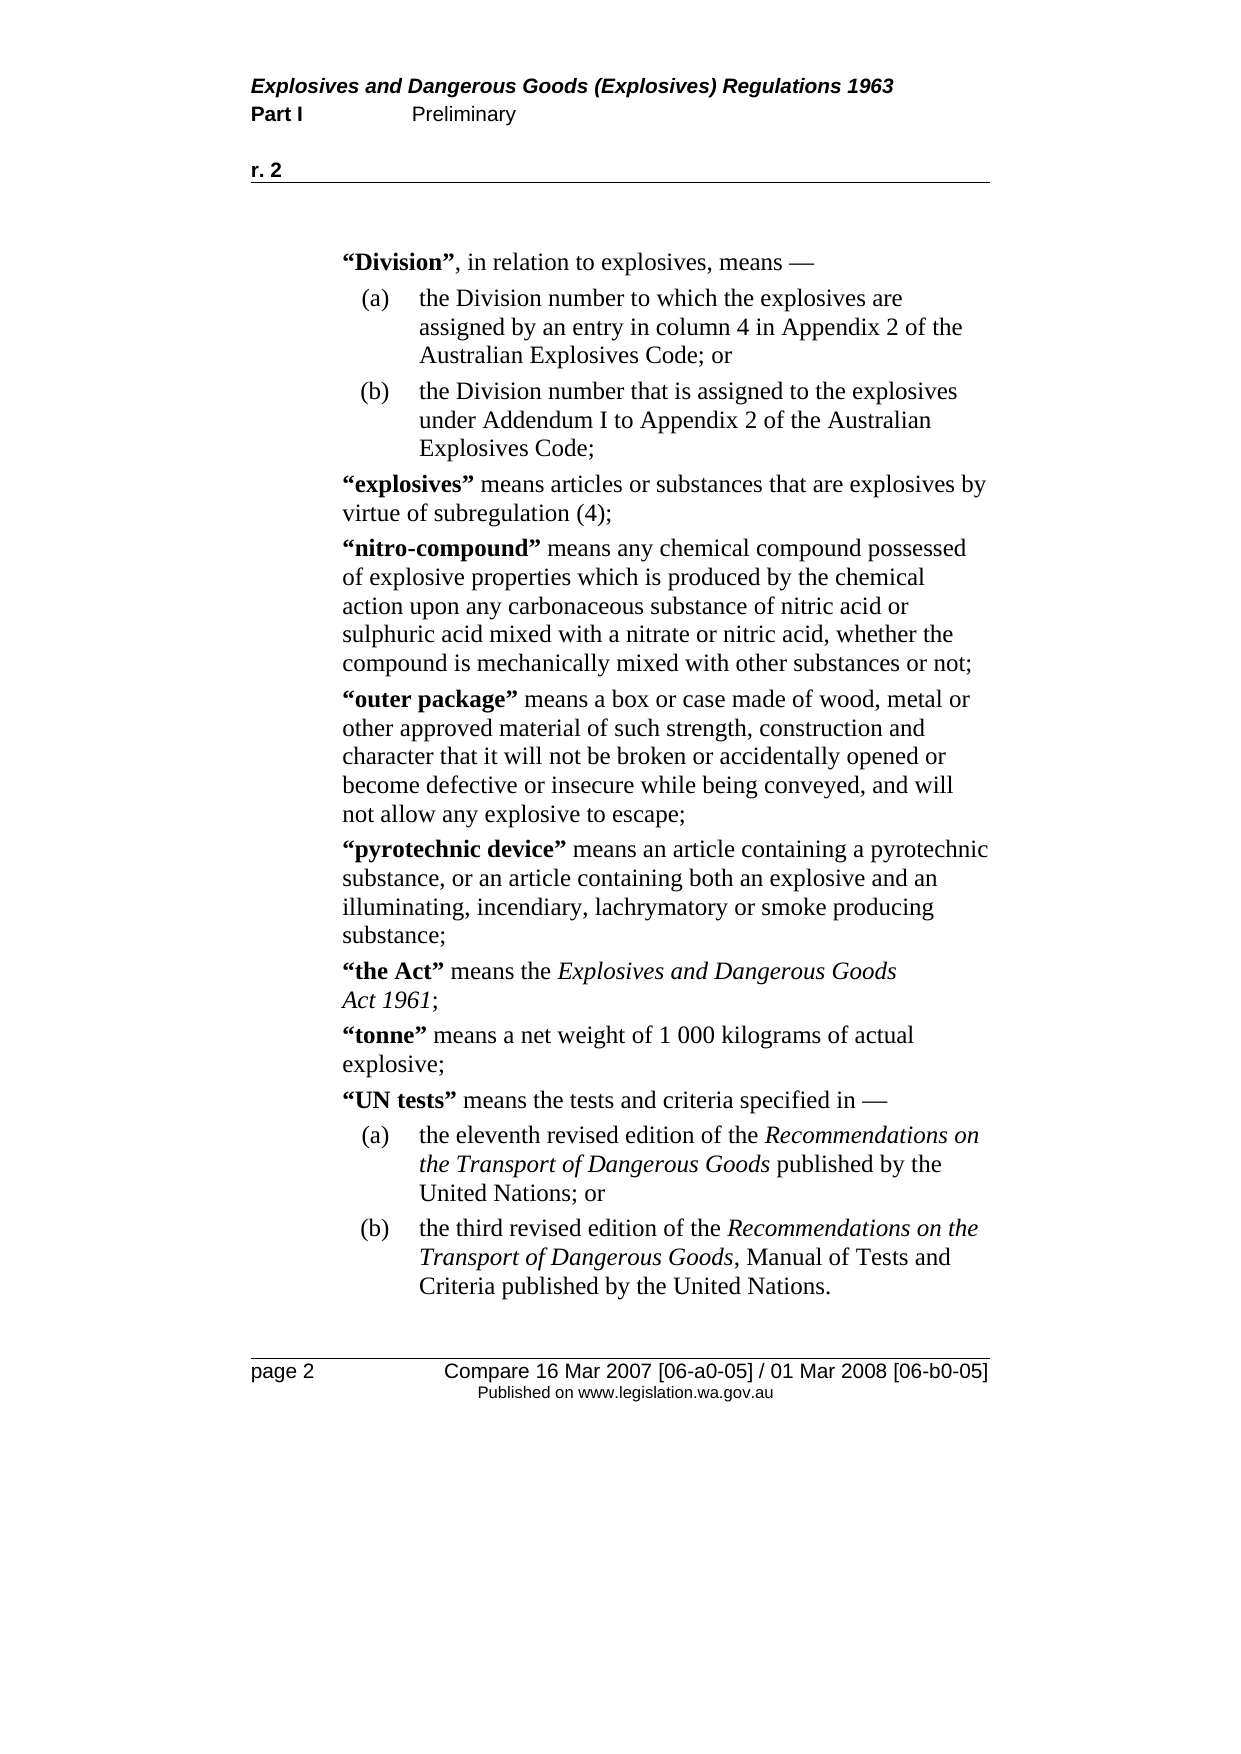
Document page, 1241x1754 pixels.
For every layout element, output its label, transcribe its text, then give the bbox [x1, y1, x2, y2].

text “explosives” means articles or substances that are explosives by virtue of subregulation (4); [251, 469, 990, 527]
text “tonne” means a net weight of 1 000 kilograms of actual explosive; [251, 1020, 990, 1078]
text “nitro-compound” means any chemical compound possessed of explosive properties which is produced by the chemical action upon any carbonaceous substance of nitric acid or sulphuric acid mixed with a nitrate or nitric acid, whether the compound is mechanically mixed with other substances or not; [251, 533, 990, 677]
text (a) the eleventh revised edition of the Recommendations on the Transport of Dangerous Goods published by the United Nations; or [251, 1120, 990, 1206]
text (b) the Division number that is assigned to the explosives under Addendum I to Appendix 2 of the Australian Explosives Code; [251, 376, 990, 462]
text “Division”, in relation to explosives, means — [251, 247, 990, 276]
text “the Act” means the Explosives and Dangerous Goods Act 1961; [251, 956, 990, 1014]
text (a) the Division number to which the explosives are assigned by an entry in column 4 in Appendix 2 of the Australian Explosives Code; or [251, 283, 990, 369]
text “UN tests” means the tests and criteria specified in — [251, 1085, 990, 1113]
text “outer package” means a box or case made of wood, metal or other approved material of such strength, construction and character that it will not be broken or accidentally opened or become defective or insecure while being conveyed, and will not allow any explosive to escape; [251, 684, 990, 828]
text “pyrotechnic device” means an article containing a pyrotechnic substance, or an article containing both an explosive and an illuminating, incendiary, lachrymatory or smoke producing substance; [251, 834, 990, 949]
text (b) the third revised edition of the Recommendations on the Transport of Dangerous Goods, Manual of Tests and Criteria published by the United Nations. [251, 1213, 990, 1299]
